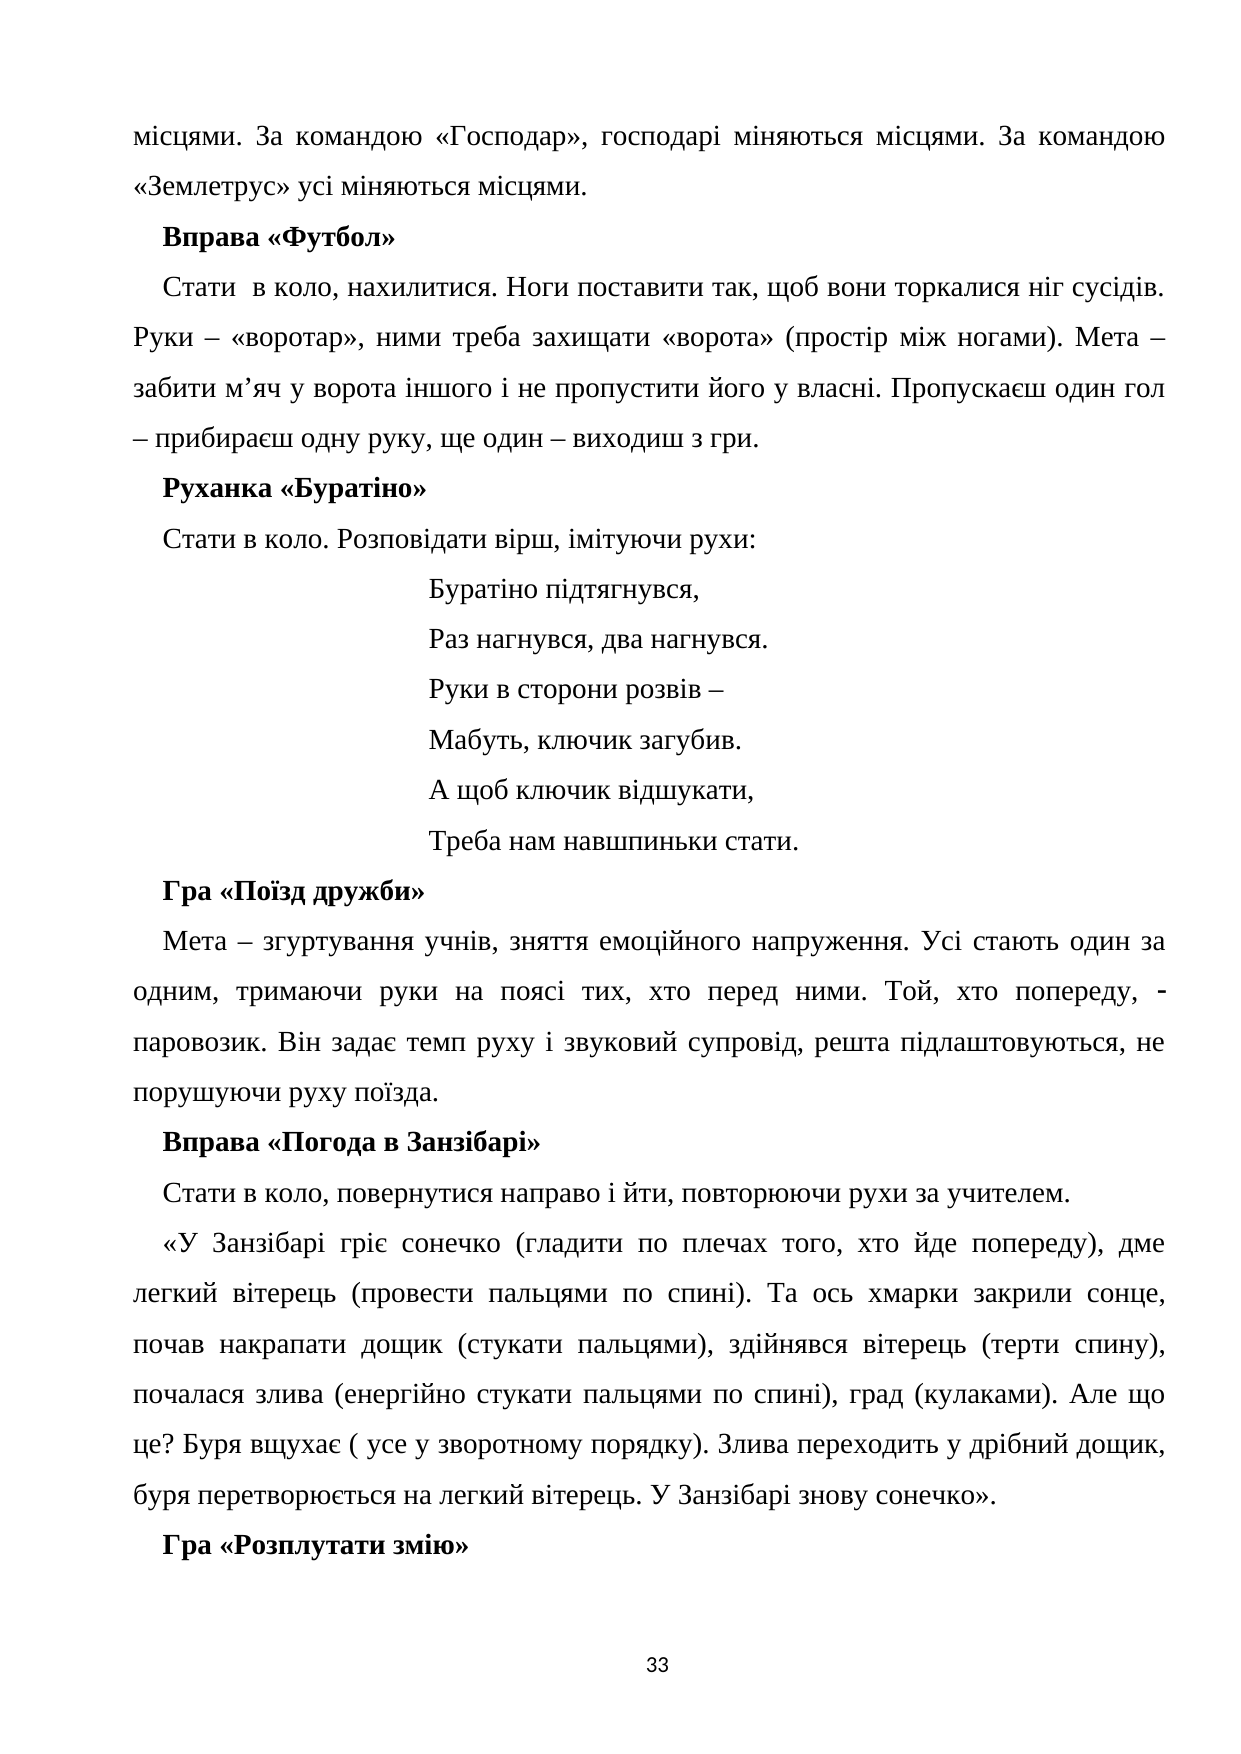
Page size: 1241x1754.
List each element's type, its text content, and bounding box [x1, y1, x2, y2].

text Гра «Розплутати змію» [133, 1527, 1181, 1561]
text Мабуть, ключик загубив. [133, 722, 1181, 756]
text «У Занзібарі гріє сонечко (гладити по плечах того, хто йде попереду), дме легкий вітерець (провести пальцями по спині). Та ось хмарки закрили сонце, почав накрапати дощик (стукати пальцями), здійнявся вітерець (терти спину), почалася злива (енергійно стукати пальцями по спині), град (кулаками). Але що це? Буря вщухає ( усе у зворотному порядку). Злива переходить у дрібний дощик, буря перетворюється на легкий вітерець. У Занзібарі знову сонечко». [133, 1225, 1167, 1510]
text Стати в коло. Розповідати вірш, імітуючи рухи: [133, 521, 1181, 554]
text Треба нам навшпиньки стати. [133, 823, 1181, 856]
text Раз нагнувся, два нагнувся. [133, 621, 1181, 655]
text Вправа «Футбол» [133, 219, 1181, 252]
text Стати в коло, повернутися направо і йти, повторюючи рухи за учителем. [133, 1175, 1167, 1208]
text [133, 118, 1167, 202]
text Руки в сторони розвів – [133, 672, 1181, 705]
text Руханка «Буратіно» [133, 470, 1181, 504]
text Буратіно підтягнувся, [133, 571, 1181, 604]
text Вправа «Погода в Занзібарі» [133, 1124, 1181, 1158]
text А щоб ключик відшукати, [133, 772, 1181, 806]
text Мета – згуртування учнів, зняття емоційного напруження. Усі стають один за одним, тримаючи руки на поясі тих, хто перед ними. Той, хто попереду, паровозик. Він задає темп руху і звуковий супровід, решта підлаштовуються, не порушуючи руху поїзда. [133, 923, 1167, 1108]
text Стати в коло, нахилитися. Ноги поставити так, щоб вони торкалися ніг сусідів. Руки – «воротар», ними треба захищати «ворота» (простір між ногами). Мета –забити м’яч у ворота іншого і не пропустити його у власні. Пропускаєш один гол – прибираєш одну руку, ще один – виходиш з гри. [133, 269, 1167, 454]
text Гра «Поїзд дружби» [133, 873, 1181, 906]
